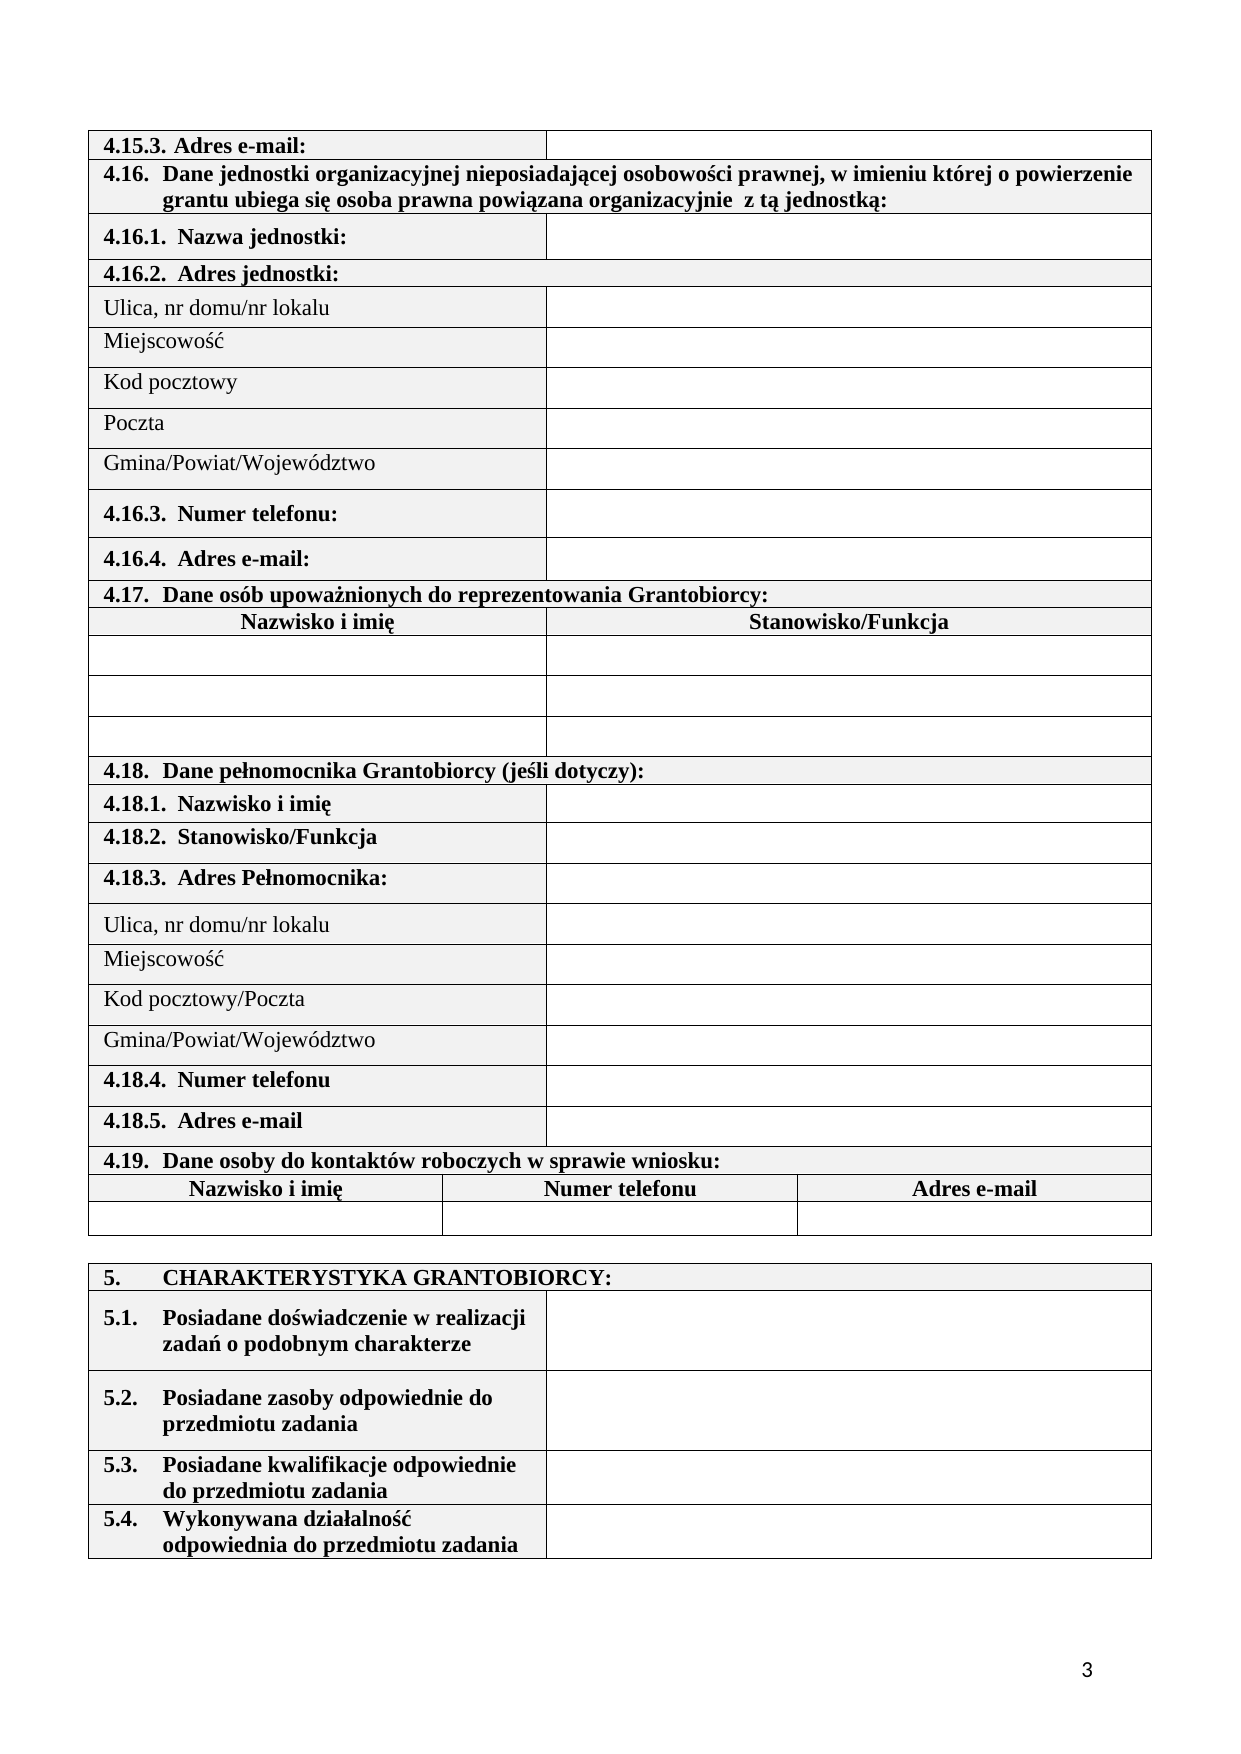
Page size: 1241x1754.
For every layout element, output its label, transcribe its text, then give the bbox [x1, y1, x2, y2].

table_cell Numer telefonu [89, 1066, 546, 1106]
table_cell Dane osoby do kontaktów roboczych w sprawie wniosku: [89, 1147, 1151, 1173]
table_cell Kod pocztowy/Poczta [89, 985, 546, 1024]
table_cell Posiadane zasoby odpowiednie do przedmiotu zadania [89, 1371, 546, 1450]
table_cell Adres e-mail [89, 1107, 546, 1146]
table_cell [547, 676, 1151, 716]
table_cell [547, 1066, 1151, 1106]
table_cell Posiadane kwalifikacje odpowiednie do przedmiotu zadania [89, 1451, 546, 1504]
table_cell [89, 676, 546, 716]
table_cell Adres e-mail: [89, 538, 546, 580]
table_cell [547, 490, 1151, 537]
table_cell Kod pocztowy [89, 368, 546, 408]
table_cell [443, 1202, 797, 1235]
table_cell [547, 449, 1151, 489]
table_cell Numer telefonu: [89, 490, 546, 537]
table_cell Adres jednostki: [89, 260, 1151, 286]
table_cell [547, 368, 1151, 408]
table_cell Posiadane doświadczenie w realizacji zadań o podobnym charakterze [89, 1291, 546, 1370]
table_cell Dane jednostki organizacyjnej nieposiadającej osobowości prawnej, w imieniu której o powierzenie grantu ubiega się osoba prawna powiązana organizacyjnie z tą jednostką: [89, 160, 1151, 213]
table_cell [798, 1202, 1151, 1235]
table_cell Stanowisko/Funkcja [89, 823, 546, 862]
table_cell [547, 945, 1151, 984]
table_cell Dane pełnomocnika Grantobiorcy (jeśli dotyczy): [89, 757, 1151, 783]
table_cell Miejscowość [89, 945, 546, 984]
table_cell Adres Pełnomocnika: [89, 864, 546, 903]
table_cell [89, 636, 546, 675]
table_cell Nazwisko i imię [89, 1175, 442, 1201]
table_cell Adres e-mail: [89, 131, 546, 159]
table_cell [547, 1371, 1151, 1450]
table_cell Miejscowość [89, 328, 546, 367]
table_cell Nazwa jednostki: [89, 214, 546, 259]
table_cell [547, 1107, 1151, 1146]
table_cell Nazwisko i imię [89, 785, 546, 822]
table_header CHARAKTERYSTYKA GRANTOBIORCY: [89, 1264, 1151, 1290]
table_cell [547, 214, 1151, 259]
table_cell [547, 131, 1151, 159]
table_cell [547, 785, 1151, 822]
table_cell Gmina/Powiat/Województwo [89, 449, 546, 489]
table_cell [547, 1451, 1151, 1504]
table_cell [547, 538, 1151, 580]
table_cell [547, 717, 1151, 756]
table_cell Poczta [89, 409, 546, 448]
table_cell [547, 1026, 1151, 1065]
table_cell Adres e-mail [798, 1175, 1151, 1201]
table_cell Ulica, nr domu/nr lokalu [89, 904, 546, 943]
table_cell Ulica, nr domu/nr lokalu [89, 287, 546, 327]
table_cell [547, 409, 1151, 448]
table_cell [547, 287, 1151, 327]
table_cell Dane osób upoważnionych do reprezentowania Grantobiorcy: [89, 581, 1151, 607]
table_cell [547, 864, 1151, 903]
table_cell [547, 1291, 1151, 1370]
table_cell [547, 985, 1151, 1024]
table_cell Wykonywana działalność odpowiednia do przedmiotu zadania [89, 1505, 546, 1558]
table_cell [547, 1505, 1151, 1558]
table_cell Stanowisko/Funkcja [547, 608, 1151, 634]
table_cell Numer telefonu [443, 1175, 797, 1201]
table_cell [547, 328, 1151, 367]
table_cell Nazwisko i imię [89, 608, 546, 634]
table_cell [89, 717, 546, 756]
table_cell Gmina/Powiat/Województwo [89, 1026, 546, 1065]
table_cell [547, 636, 1151, 675]
table_cell [547, 823, 1151, 862]
table_cell [547, 904, 1151, 943]
table_cell [89, 1202, 442, 1235]
